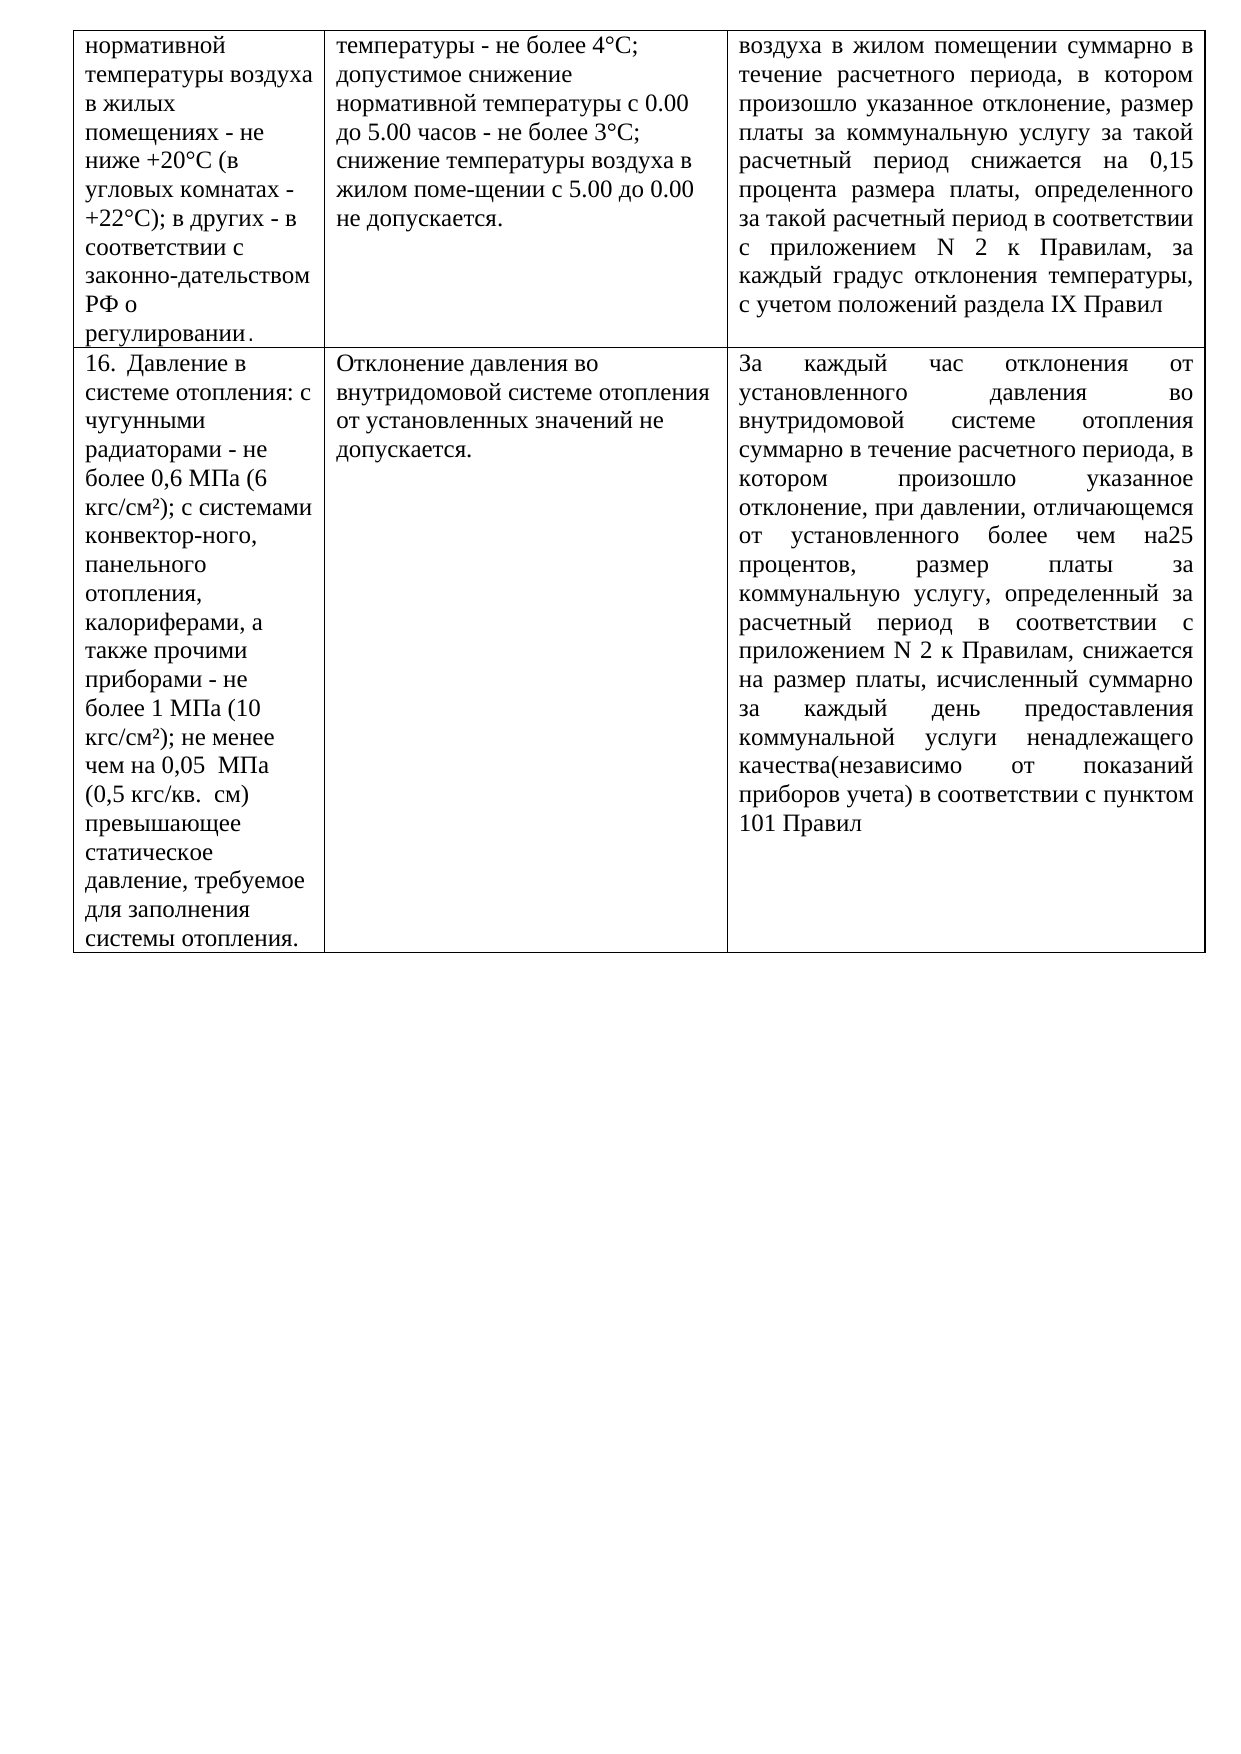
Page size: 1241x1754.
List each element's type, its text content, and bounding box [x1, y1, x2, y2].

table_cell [728, 31, 1204, 347]
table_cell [74, 31, 324, 347]
table_cell 16. Давление в системе отопления: с чугунными радиаторами - не более 0,6 МПа (6 кгс/см²); с системами конвектор-ного, панельного отопления, калориферами, а также прочими приборами - не более 1 МПа (10 кгс/см²); не менее чем на 0,05 МПа (0,5 кгс/кв. см) превышающее статическое давление, требуемое для заполнения системы отопления. [74, 348, 324, 952]
table_cell Отклонение давления во внутридомовой системе отопления от установленных значений не допускается. [325, 348, 727, 952]
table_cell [325, 31, 727, 347]
table_cell За каждый час отклонения от установленного давления во внутридомовой системе отопления суммарно в течение расчетного периода, в котором произошло указанное отклонение, при давлении, отличающемся от установленного более чем на25 процентов, размер платы за коммунальную услугу, определенный за расчетный период в соответствии с приложением N 2 к Правилам, снижается на размер платы, исчисленный суммарно за каждый день предоставления коммунальной услуги ненадлежащего качества(независимо от показаний приборов учета) в соответствии с пунктом 101 Правил [728, 348, 1204, 952]
